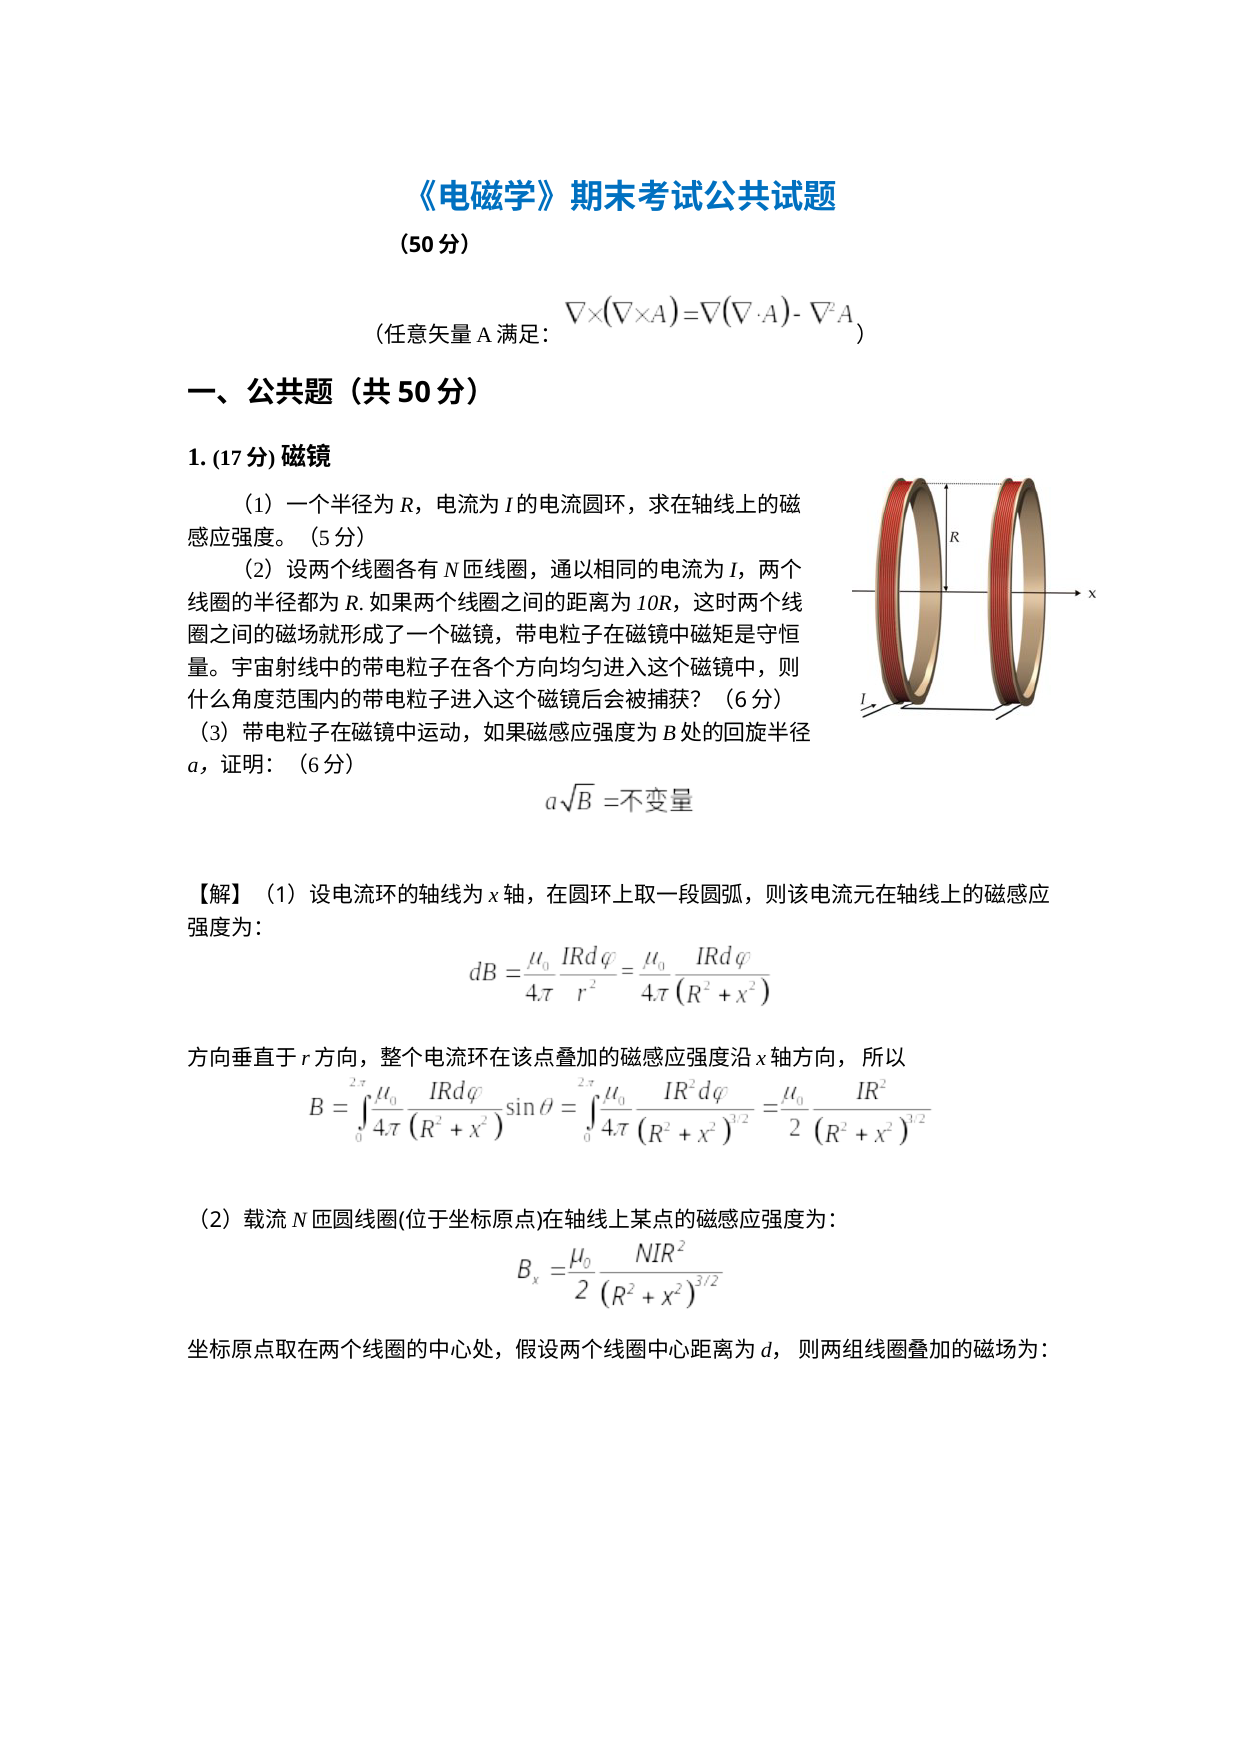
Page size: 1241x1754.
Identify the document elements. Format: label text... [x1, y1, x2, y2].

text 方向垂直于r方向，整个电流环在该点叠加的磁感应强度沿x轴方向， 所以 [187, 1039, 1053, 1072]
picture [838, 449, 1098, 721]
text （2）设两个线圈各有N匝线圈，通以相同的电流为I，两个线圈的半径都为R. 如果两个线圈之间的距离为10R，这时两个线圈之间的磁场就形成了一个磁镜，带电粒子在磁镜中磁矩是守恒量。宇宙射线中的带电粒子在各个方向均匀进入这个磁镜中，则什么角度范围内的带电粒子进入这个磁镜后会被捕获？（6分） [187, 552, 838, 714]
text 《电磁学》期末考试公共试题 [187, 162, 1053, 227]
text （3）带电粒子在磁镜中运动，如果磁感应强度为B处的回旋半径a，证明：（6分） [187, 714, 1053, 779]
text （任意矢量A满足：） [187, 292, 1053, 357]
text 1. (17分) 磁镜 [187, 422, 778, 487]
text 一、公共题（共50分） [187, 357, 1053, 422]
text 坐标原点取在两个线圈的中心处，假设两个线圈中心距离为d， 则两组线圈叠加的磁场为： [187, 1332, 1053, 1364]
text （2）载流N匝圆线圈(位于坐标原点)在轴线上某点的磁感应强度为： [187, 1202, 1053, 1234]
text （50分） [187, 227, 1053, 259]
text 【解】（1）设电流环的轴线为x轴，在圆环上取一段圆弧，则该电流元在轴线上的磁感应强度为： [187, 877, 1053, 942]
text （1）一个半径为R，电流为I的电流圆环，求在轴线上的磁感应强度。（5分） [187, 487, 838, 552]
